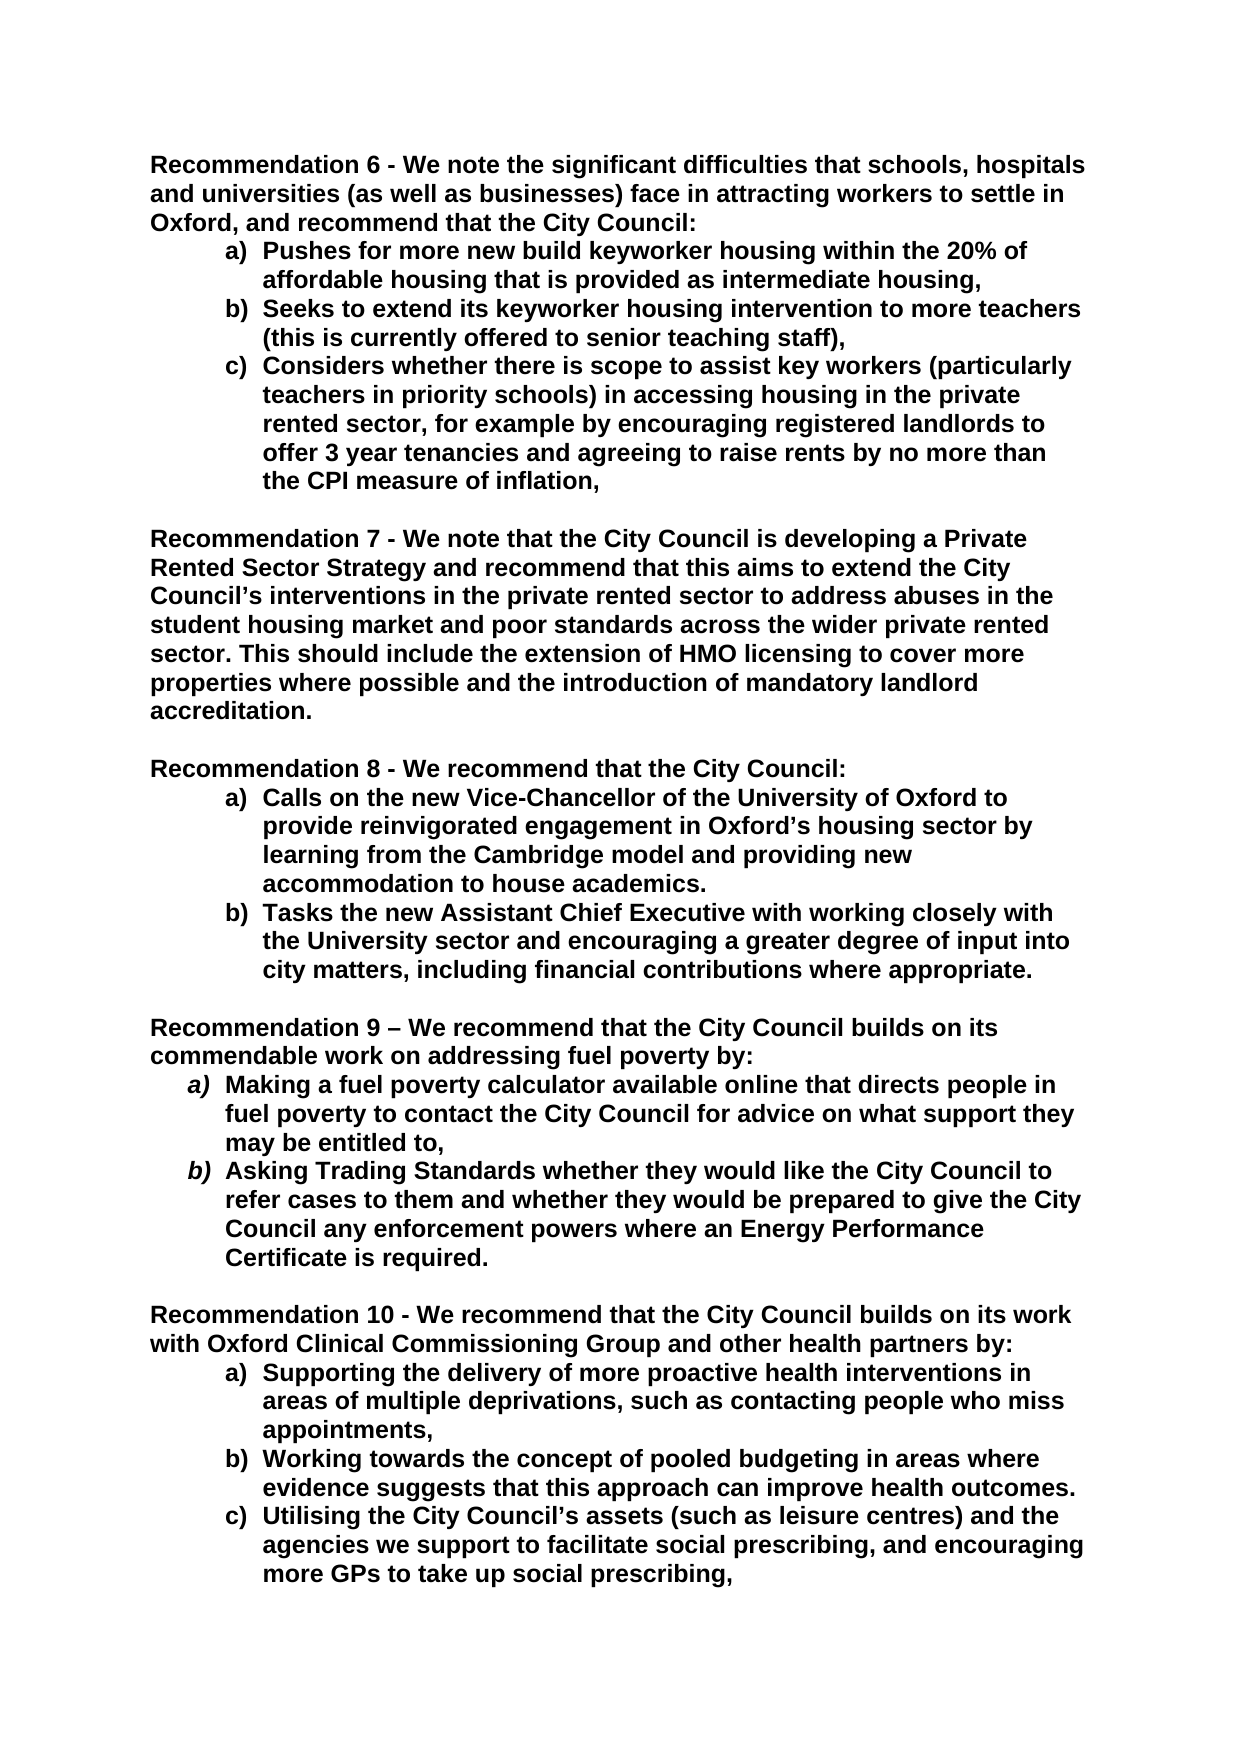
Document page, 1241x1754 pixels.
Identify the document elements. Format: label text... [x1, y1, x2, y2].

list Supporting the delivery of more proactive health interventions in areas of multiple deprivations, such as contacting people who miss appointments, [225, 1357, 1090, 1444]
text Recommendation 10 - We recommend that the City Council builds on its work with Oxford Clinical Commissioning Group and other health partners by: [150, 1300, 1090, 1357]
list Calls on the new Vice-Chancellor of the University of Oxford to provide reinvigorated engagement in Oxford’s housing sector by learning from the Cambridge model and providing new accommodation to house academics. [225, 782, 1090, 897]
list Asking Trading Standards whether they would like the City Council to refer cases to them and whether they would be prepared to give the City Council any enforcement powers where an Energy Performance Certificate is required. [187, 1156, 1090, 1271]
list Making a fuel poverty calculator available online that directs people in fuel poverty to contact the City Council for advice on what support they may be entitled to, [187, 1070, 1090, 1156]
text Recommendation 7 - We note that the City Council is developing a Private Rented Sector Strategy and recommend that this aims to extend the City Council’s interventions in the private rented sector to address abuses in the student housing market and poor standards across the wider private rented sector. This should include the extension of HMO licensing to cover more properties where possible and the introduction of mandatory landlord accreditation. [150, 524, 1090, 725]
text Recommendation 8 - We recommend that the City Council: [150, 754, 1090, 782]
list Considers whether there is scope to assist key workers (particularly teachers in priority schools) in accessing housing in the private rented sector, for example by encouraging registered landlords to offer 3 year tenancies and agreeing to raise rents by no more than the CPI measure of inflation, [225, 351, 1090, 495]
list Seeks to extend its keyworker housing intervention to more teachers (this is currently offered to senior teaching staff), [225, 294, 1090, 351]
list Working towards the concept of pooled budgeting in areas where evidence suggests that this approach can improve health outcomes. [225, 1444, 1090, 1501]
list Utilising the City Council’s assets (such as leisure centres) and the agencies we support to facilitate social prescribing, and encouraging more GPs to take up social prescribing, [225, 1501, 1090, 1587]
list Pushes for more new build keyworker housing within the 20% of affordable housing that is provided as intermediate housing, [225, 236, 1090, 294]
list Tasks the new Assistant Chief Executive with working closely with the University sector and encouraging a greater degree of input into city matters, including financial contributions where appropriate. [225, 897, 1090, 984]
text Recommendation 6 - We note the significant difficulties that schools, hospitals and universities (as well as businesses) face in attracting workers to settle in Oxford, and recommend that the City Council: [150, 150, 1090, 236]
text Recommendation 9 – We recommend that the City Council builds on its commendable work on addressing fuel poverty by: [150, 1012, 1090, 1070]
